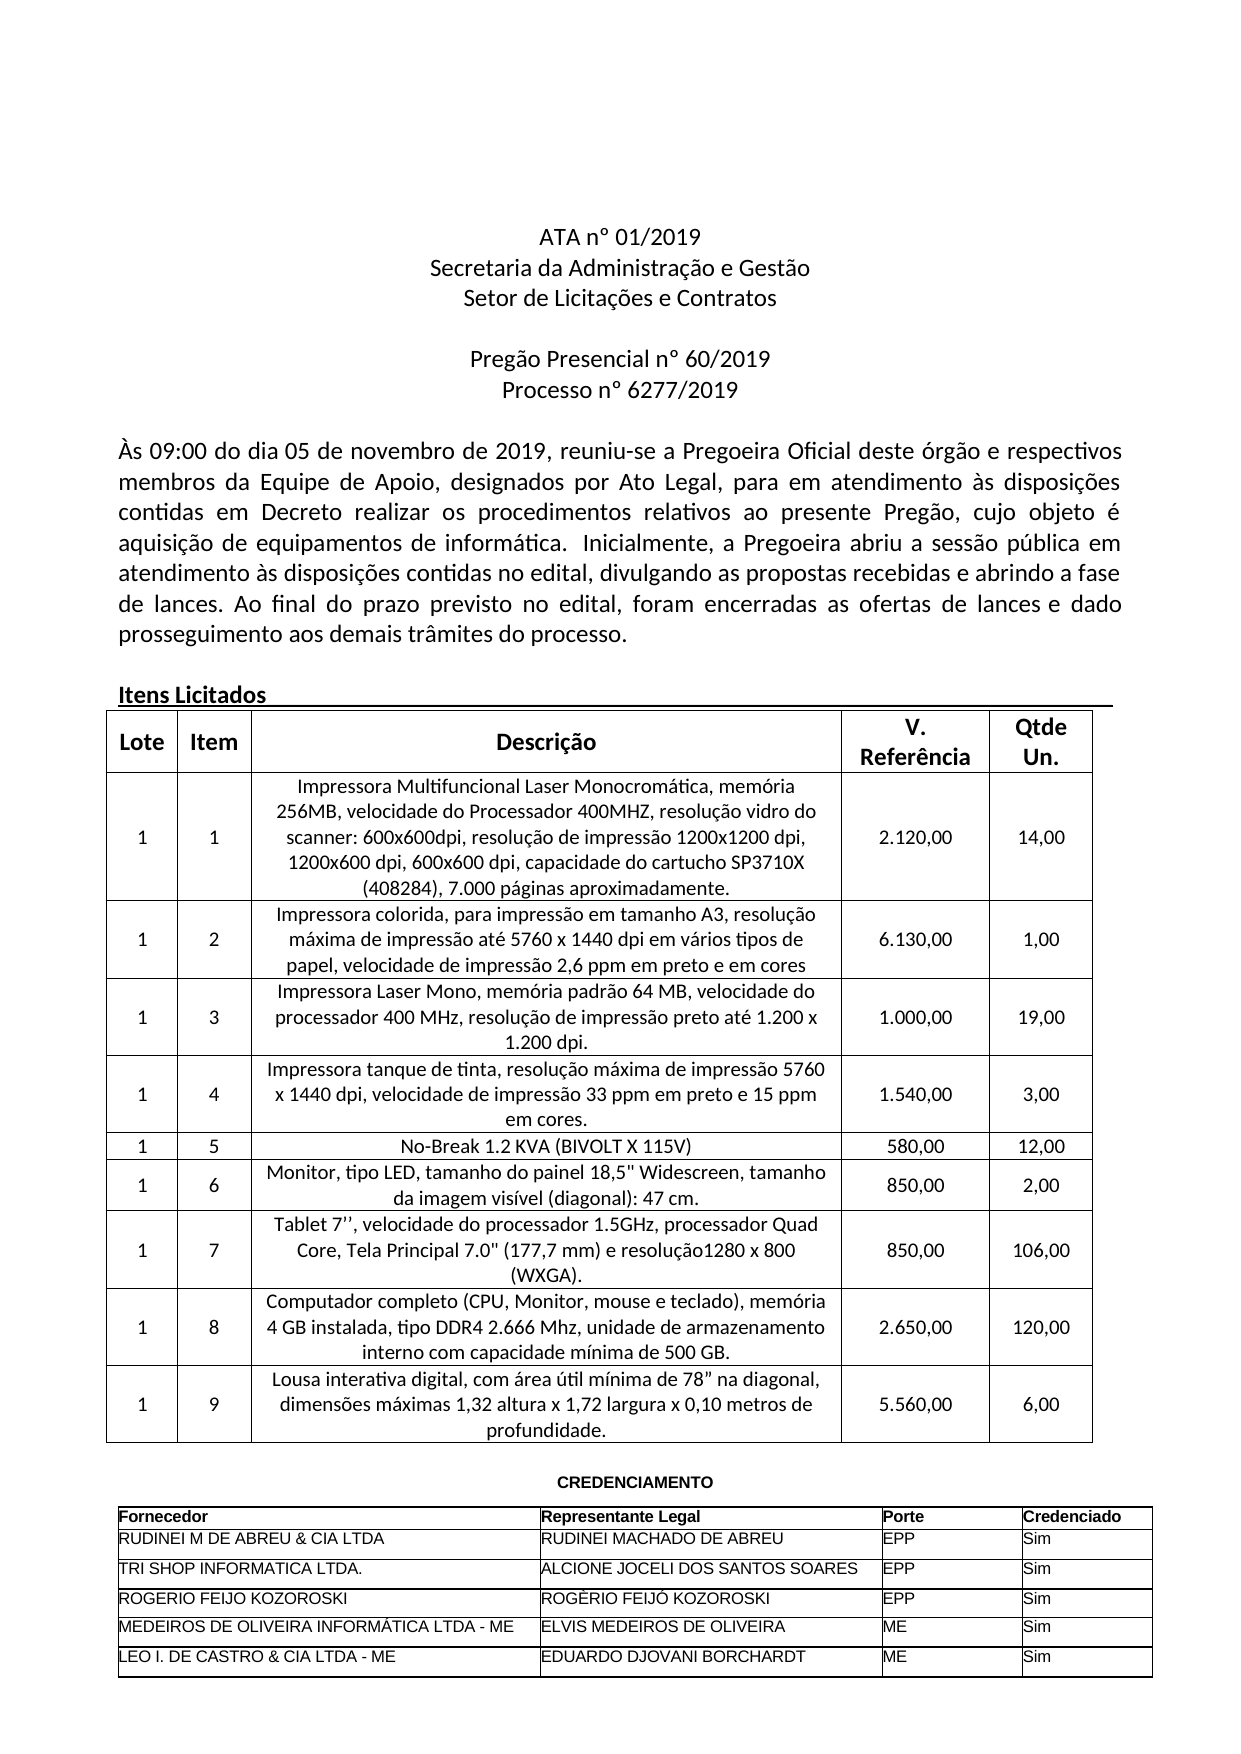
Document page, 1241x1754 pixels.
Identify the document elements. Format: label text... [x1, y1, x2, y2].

text ATA nº 01/2019 [118, 222, 1122, 252]
table_cell 1,00 [990, 901, 1092, 977]
table_cell 1 [107, 773, 177, 900]
table_cell 14,00 [990, 773, 1092, 900]
table_cell 7 [178, 1211, 251, 1288]
table_cell 850,00 [842, 1160, 989, 1210]
table_cell 5.560,00 [842, 1366, 989, 1442]
text Às 09:00 do dia 05 de novembro de 2019, reuniu-se a Pregoeira Oficial deste órgão e respectivos membros da Equipe de Apoio, designados por Ato Legal, para em atendimento às disposições contidas em Decreto realizar os procedimentos relativos ao presente Pregão, cujo objeto é aquisição de equipamentos de informática. Inicialmente, a Pregoeira abriu a sessão pública em atendimento às disposições contidas no edital, divulgando as propostas recebidas e abrindo a fase de lances. Ao final do prazo previsto no edital, foram encerradas as ofertas de lances e dado prosseguimento aos demais trâmites do processo. [118, 435, 1122, 649]
table_cell Tablet 7’’, velocidade do processador 1.5GHz, processador Quad Core, Tela Principal 7.0" (177,7 mm) e resolução1280 x 800 (WXGA). [252, 1211, 841, 1288]
table_cell 2.120,00 [842, 773, 989, 900]
table_cell 1 [107, 1056, 177, 1132]
table_header Item [178, 711, 251, 772]
table_cell 1.540,00 [842, 1056, 989, 1132]
text Processo nº 6277/2019 [118, 374, 1122, 405]
table_cell EPP [883, 1560, 1022, 1588]
table_cell 1 [107, 1133, 177, 1158]
table_cell 1 [107, 1289, 177, 1365]
table_cell 4 [178, 1056, 251, 1132]
text Setor de Licitações e Contratos [118, 283, 1122, 313]
table_cell ROGERIO FEIJO KOZOROSKI [119, 1590, 540, 1617]
table_cell Impressora colorida, para impressão em tamanho A3, resolução máxima de impressão até 5760 x 1440 dpi em vários tipos de papel, velocidade de impressão 2,6 ppm em preto e em cores [252, 901, 841, 977]
table_cell Porte [883, 1508, 1022, 1528]
table_cell EPP [883, 1590, 1022, 1617]
table_cell 850,00 [842, 1211, 989, 1288]
table_cell 3,00 [990, 1056, 1092, 1132]
table_cell 6 [178, 1160, 251, 1210]
table_cell 19,00 [990, 979, 1092, 1055]
table_header V. Referência [842, 711, 989, 772]
table_header Lote [107, 711, 177, 772]
text Itens Licitados____________________________________________________________________ [118, 679, 1122, 710]
table_cell 6.130,00 [842, 901, 989, 977]
table_cell ROGÈRIO FEIJÓ KOZOROSKI [541, 1590, 882, 1617]
table_cell LEO I. DE CASTRO & CIA LTDA - ME [119, 1648, 540, 1676]
table_header Qtde Un. [990, 711, 1092, 772]
table_cell EDUARDO DJOVANI BORCHARDT [541, 1648, 882, 1676]
table_cell ME [883, 1618, 1022, 1646]
table_cell 106,00 [990, 1211, 1092, 1288]
table_cell EPP [883, 1530, 1022, 1558]
table_cell 580,00 [842, 1133, 989, 1158]
table_cell ALCIONE JOCELI DOS SANTOS SOARES [541, 1560, 882, 1588]
table_cell 5 [178, 1133, 251, 1158]
table_cell Sim [1023, 1560, 1152, 1588]
table_cell RUDINEI M DE ABREU & CIA LTDA [119, 1530, 540, 1558]
table_cell 1 [107, 1211, 177, 1288]
table_cell ELVIS MEDEIROS DE OLIVEIRA [541, 1618, 882, 1646]
table_cell 9 [178, 1366, 251, 1442]
table_cell ME [883, 1648, 1022, 1676]
table_header CREDENCIAMENTO [118, 1474, 1152, 1506]
table_cell MEDEIROS DE OLIVEIRA INFORMÁTICA LTDA - ME [119, 1618, 540, 1646]
table_cell Representante Legal [541, 1508, 882, 1528]
table_cell TRI SHOP INFORMATICA LTDA. [119, 1560, 540, 1588]
table_cell Sim [1023, 1590, 1152, 1617]
table_cell 8 [178, 1289, 251, 1365]
table_cell RUDINEI MACHADO DE ABREU [541, 1530, 882, 1558]
table_cell 1 [107, 901, 177, 977]
table_cell Credenciado [1023, 1508, 1152, 1528]
table_cell 1 [178, 773, 251, 900]
table_cell Impressora tanque de tinta, resolução máxima de impressão 5760 x 1440 dpi, velocidade de impressão 33 ppm em preto e 15 ppm em cores. [252, 1056, 841, 1132]
table_cell Sim [1023, 1530, 1152, 1558]
table_cell Impressora Multifuncional Laser Monocromática, memória 256MB, velocidade do Processador 400MHZ, resolução vidro do scanner: 600x600dpi, resolução de impressão 1200x1200 dpi, 1200x600 dpi, 600x600 dpi, capacidade do cartucho SP3710X (408284), 7.000 páginas aproximadamente. [252, 773, 841, 900]
table_cell 1 [107, 979, 177, 1055]
table_cell Fornecedor [119, 1508, 540, 1528]
table_cell Computador completo (CPU, Monitor, mouse e teclado), memória 4 GB instalada, tipo DDR4 2.666 Mhz, unidade de armazenamento interno com capacidade mínima de 500 GB. [252, 1289, 841, 1365]
table_cell 3 [178, 979, 251, 1055]
table_header Descrição [252, 711, 841, 772]
table_cell Monitor, tipo LED, tamanho do painel 18,5" Widescreen, tamanho da imagem visível (diagonal): 47 cm. [252, 1160, 841, 1210]
table_cell 2,00 [990, 1160, 1092, 1210]
table_cell 12,00 [990, 1133, 1092, 1158]
table_cell 120,00 [990, 1289, 1092, 1365]
table_cell 1 [107, 1366, 177, 1442]
table_cell 6,00 [990, 1366, 1092, 1442]
table_cell 1 [107, 1160, 177, 1210]
table_cell Impressora Laser Mono, memória padrão 64 MB, velocidade do processador 400 MHz, resolução de impressão preto até 1.200 x 1.200 dpi. [252, 979, 841, 1055]
table_cell No-Break 1.2 KVA (BIVOLT X 115V) [252, 1133, 841, 1158]
text Pregão Presencial nº 60/2019 [118, 344, 1122, 374]
table_cell Lousa interativa digital, com área útil mínima de 78” na diagonal, dimensões máximas 1,32 altura x 1,72 largura x 0,10 metros de profundidade. [252, 1366, 841, 1442]
table_cell 1.000,00 [842, 979, 989, 1055]
table_cell Sim [1023, 1648, 1152, 1676]
text Secretaria da Administração e Gestão [118, 252, 1122, 283]
table_cell 2 [178, 901, 251, 977]
table_cell 2.650,00 [842, 1289, 989, 1365]
table_cell Sim [1023, 1618, 1152, 1646]
